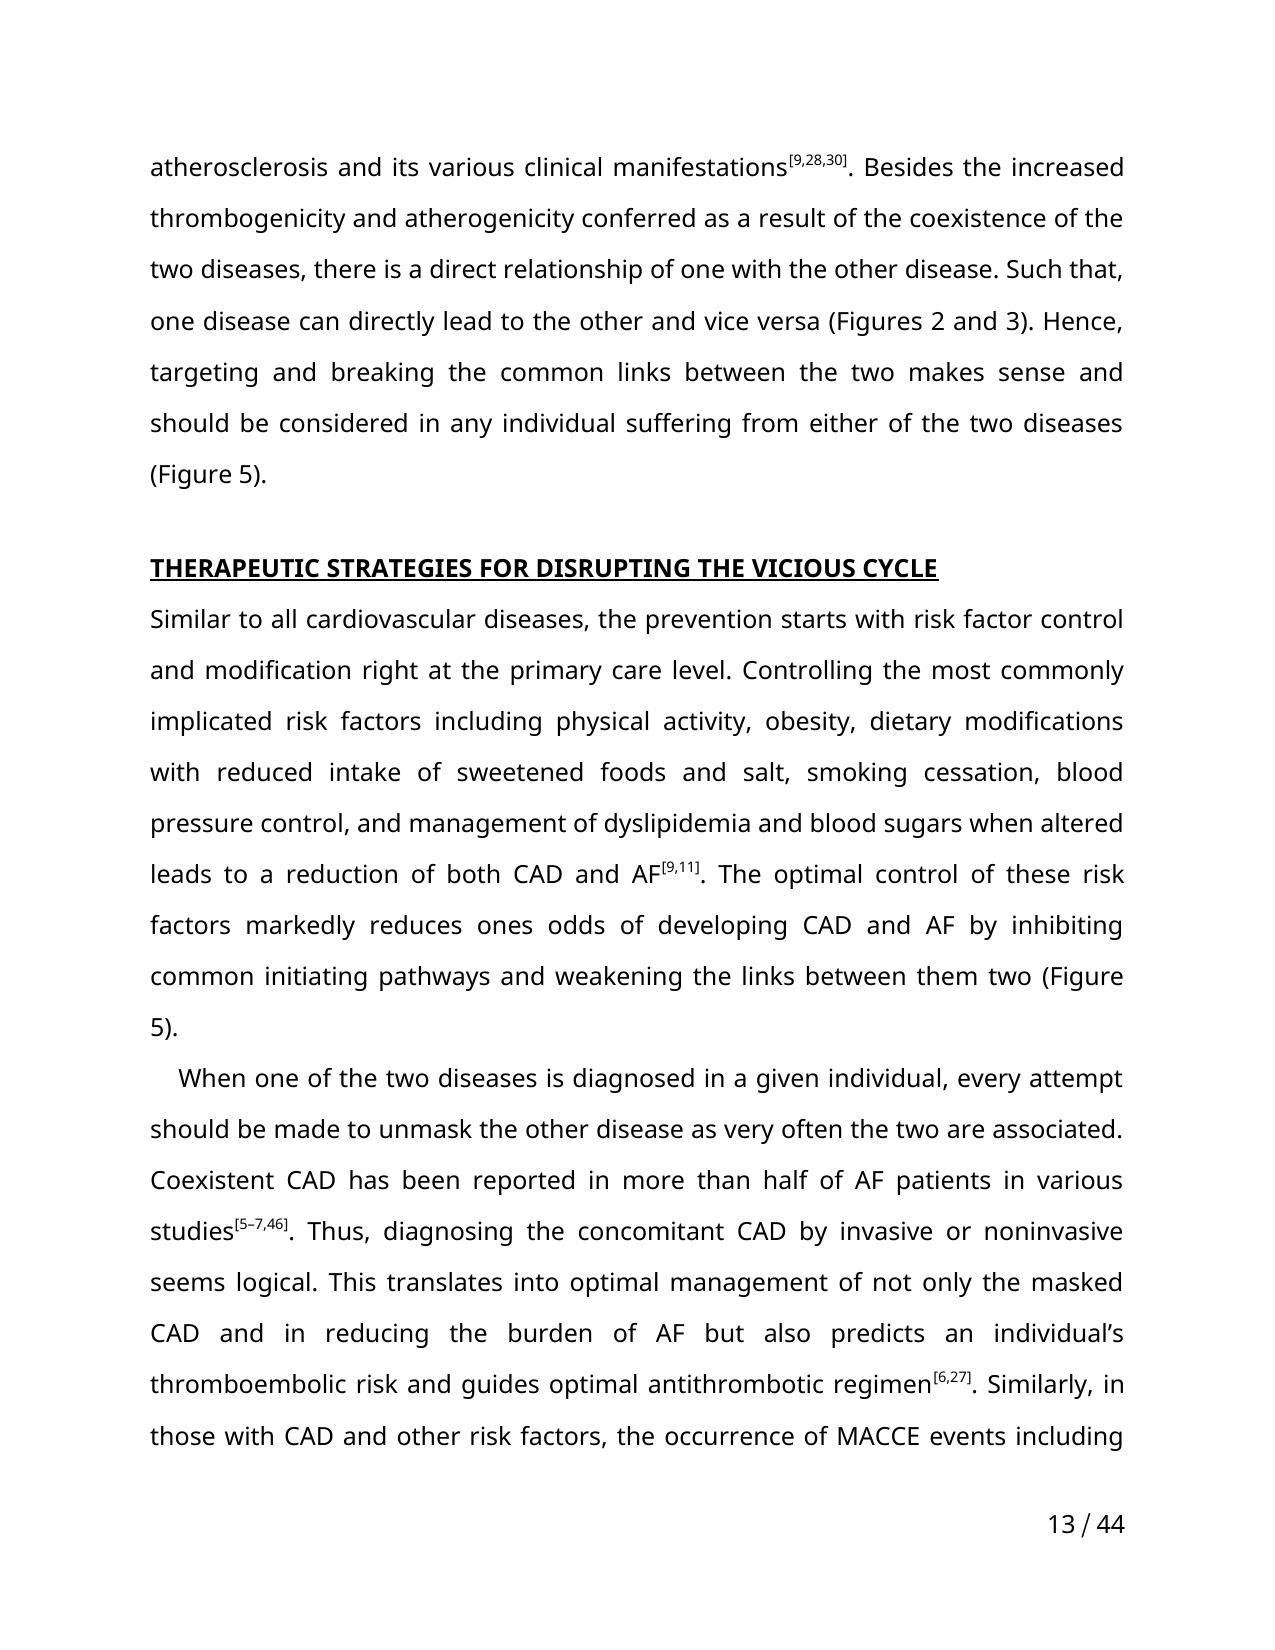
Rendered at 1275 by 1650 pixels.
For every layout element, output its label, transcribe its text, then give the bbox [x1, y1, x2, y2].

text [150, 150, 1125, 490]
text THERAPEUTIC STRATEGIES FOR DISRUPTING THE vicious CYCLE [150, 550, 1125, 584]
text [150, 1061, 1125, 1452]
text Similar to all cardiovascular diseases, the prevention starts with risk factor control and modification right at the primary care level. Controlling the most commonly implicated risk factors including physical activity, obesity, dietary modifications with reduced intake of sweetened foods and salt, smoking cessation, blood pressure control, and management of dyslipidemia and blood sugars when altered leads to a reduction of both CAD and AF[9,11]. The optimal control of these risk factors markedly reduces ones odds of developing CAD and AF by inhibiting common initiating pathways and weakening the links between them two (Figure 5). [150, 601, 1125, 1044]
